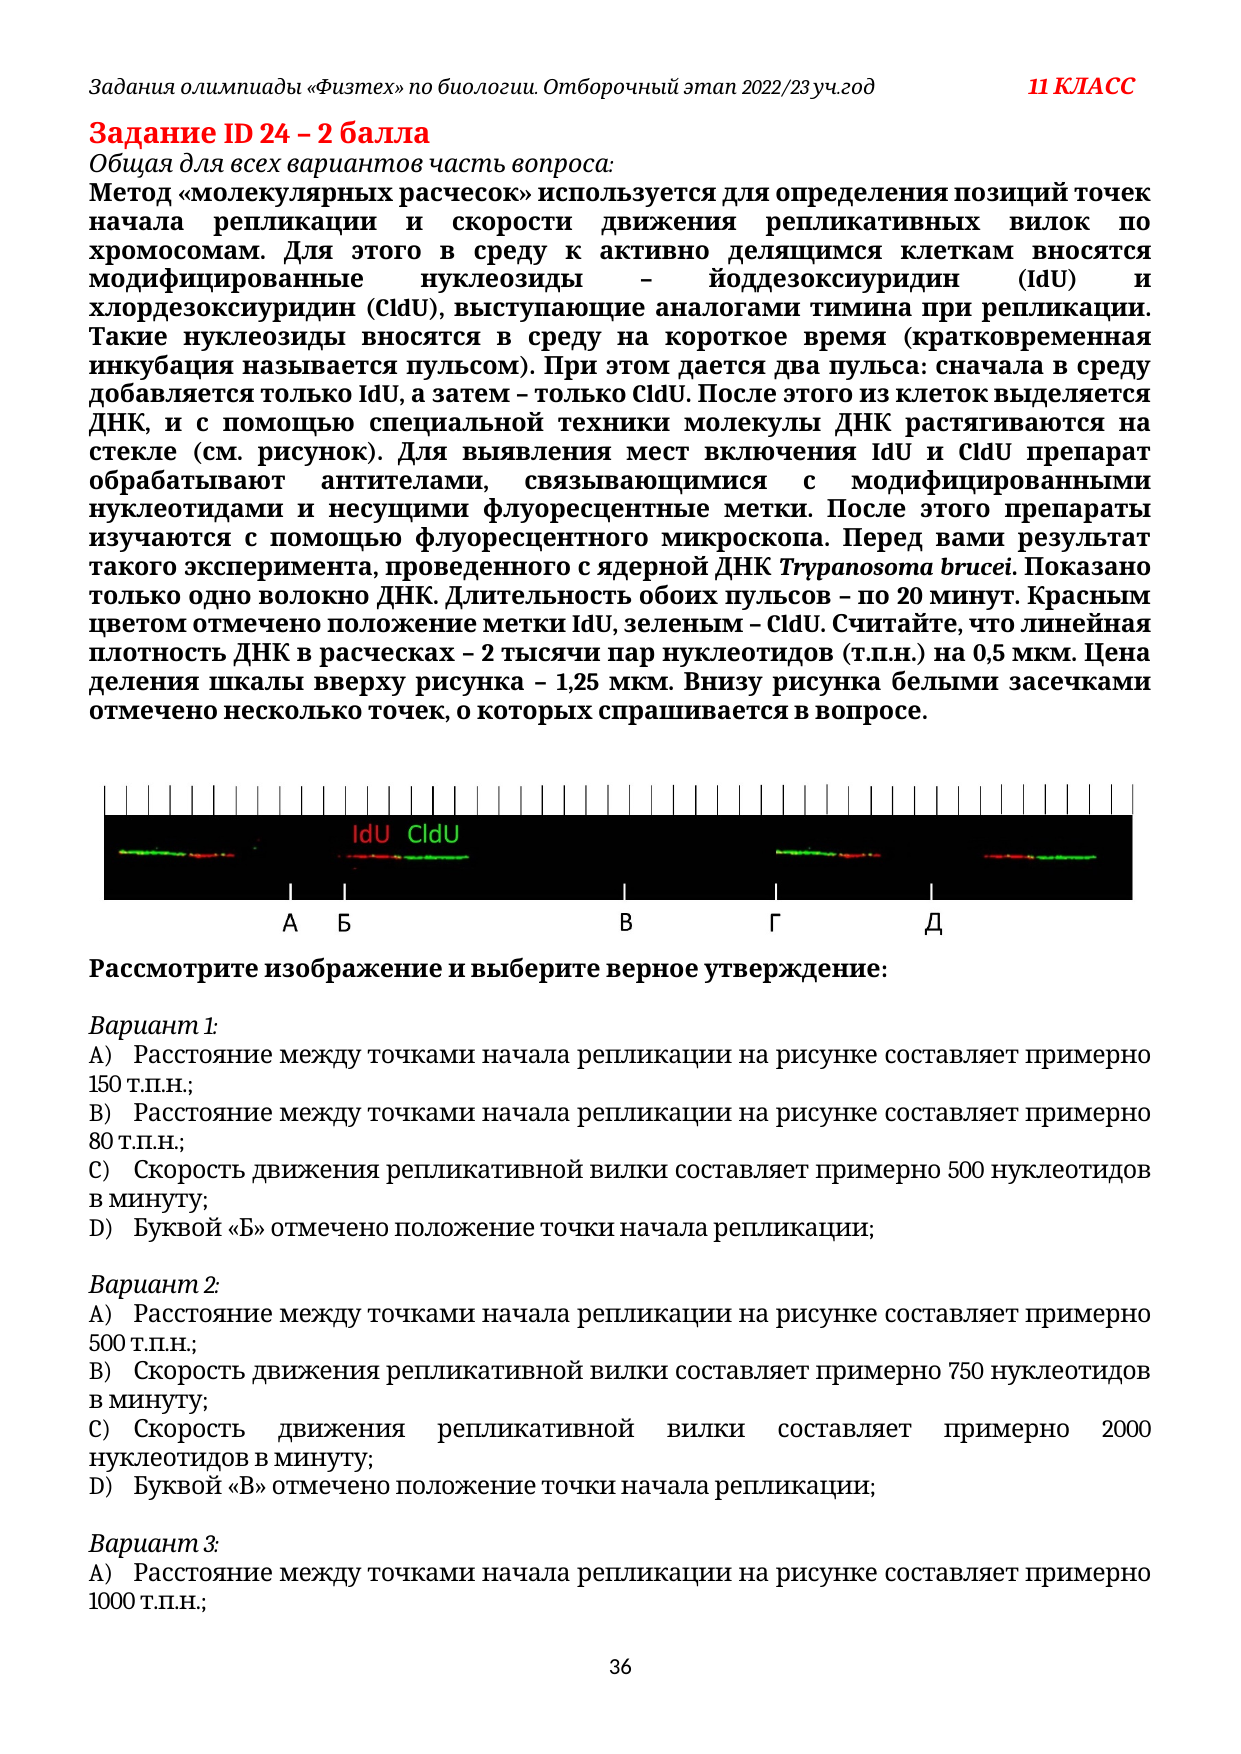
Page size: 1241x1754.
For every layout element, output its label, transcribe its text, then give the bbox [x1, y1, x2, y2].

list Расстояние между точками начала репликации на рисунке составляет примерно 1000 т.п.н.; [89, 1558, 1152, 1616]
list Скорость движения репликативной вилки составляет примерно 750 нуклеотидов в минуту; [89, 1357, 1152, 1415]
list Буквой «В» отмечено положение точки начала репликации; [89, 1472, 1152, 1501]
picture [88, 754, 1152, 955]
list Буквой «Б» отмечено положение точки начала репликации; [89, 1213, 1152, 1242]
list Скорость движения репликативной вилки составляет примерно 500 нуклеотидов в минуту; [89, 1156, 1152, 1213]
list Скорость движения репликативной вилки составляет примерно 2000 нуклеотидов в минуту; [89, 1415, 1152, 1472]
text Вариант 3: [89, 1530, 1152, 1558]
text Рассмотрите изображение и выберите верное утверждение: [89, 955, 1152, 983]
text Метод «молекулярных расчесок» используется для определения позиций точек начала репликации и скорости движения репликативных вилок по хромосомам. Для этого в среду к активно делящимся клеткам вносятся модифицированные нуклеозиды – йоддезоксиуридин (IdU) и хлордезоксиуридин (CldU), выступающие аналогами тимина при репликации. Такие нуклеозиды вносятся в среду на короткое время (кратковременная инкубация называется пульсом). При этом дается два пульса: сначала в среду добавляется только IdU, а затем – только CldU. После этого из клеток выделяется ДНК, и с помощью специальной техники молекулы ДНК растягиваются на стекле (см. рисунок). Для выявления мест включения IdU и CldU препарат обрабатывают антителами, связывающимися с модифицированными нуклеотидами и несущими флуоресцентные метки. После этого препараты изучаются с помощью флуоресцентного микроскопа. Перед вами результат такого эксперимента, проведенного с ядерной ДНК Trypanosoma brucei. Показано только одно волокно ДНК. Длительность обоих пульсов – по 20 минут. Красным цветом отмечено положение метки IdU, зеленым – CldU. Считайте, что линейная плотность ДНК в расческах – 2 тысячи пар нуклеотидов (т.п.н.) на 0,5 мкм. Цена деления шкалы вверху рисунка – 1,25 мкм. Внизу рисунка белыми засечками отмечено несколько точек, о которых спрашивается в вопросе. [89, 179, 1152, 725]
text Задание ID 24 – 2 балла [89, 117, 1152, 150]
text Вариант 1: [89, 1012, 1152, 1041]
list Расстояние между точками начала репликации на рисунке составляет примерно 500 т.п.н.; [89, 1300, 1152, 1357]
list Расстояние между точками начала репликации на рисунке составляет примерно 80 т.п.н.; [89, 1098, 1152, 1156]
text Вариант 2: [89, 1271, 1152, 1300]
list Расстояние между точками начала репликации на рисунке составляет примерно 150 т.п.н.; [89, 1041, 1152, 1098]
text Общая для всех вариантов часть вопроса: [89, 150, 1152, 179]
